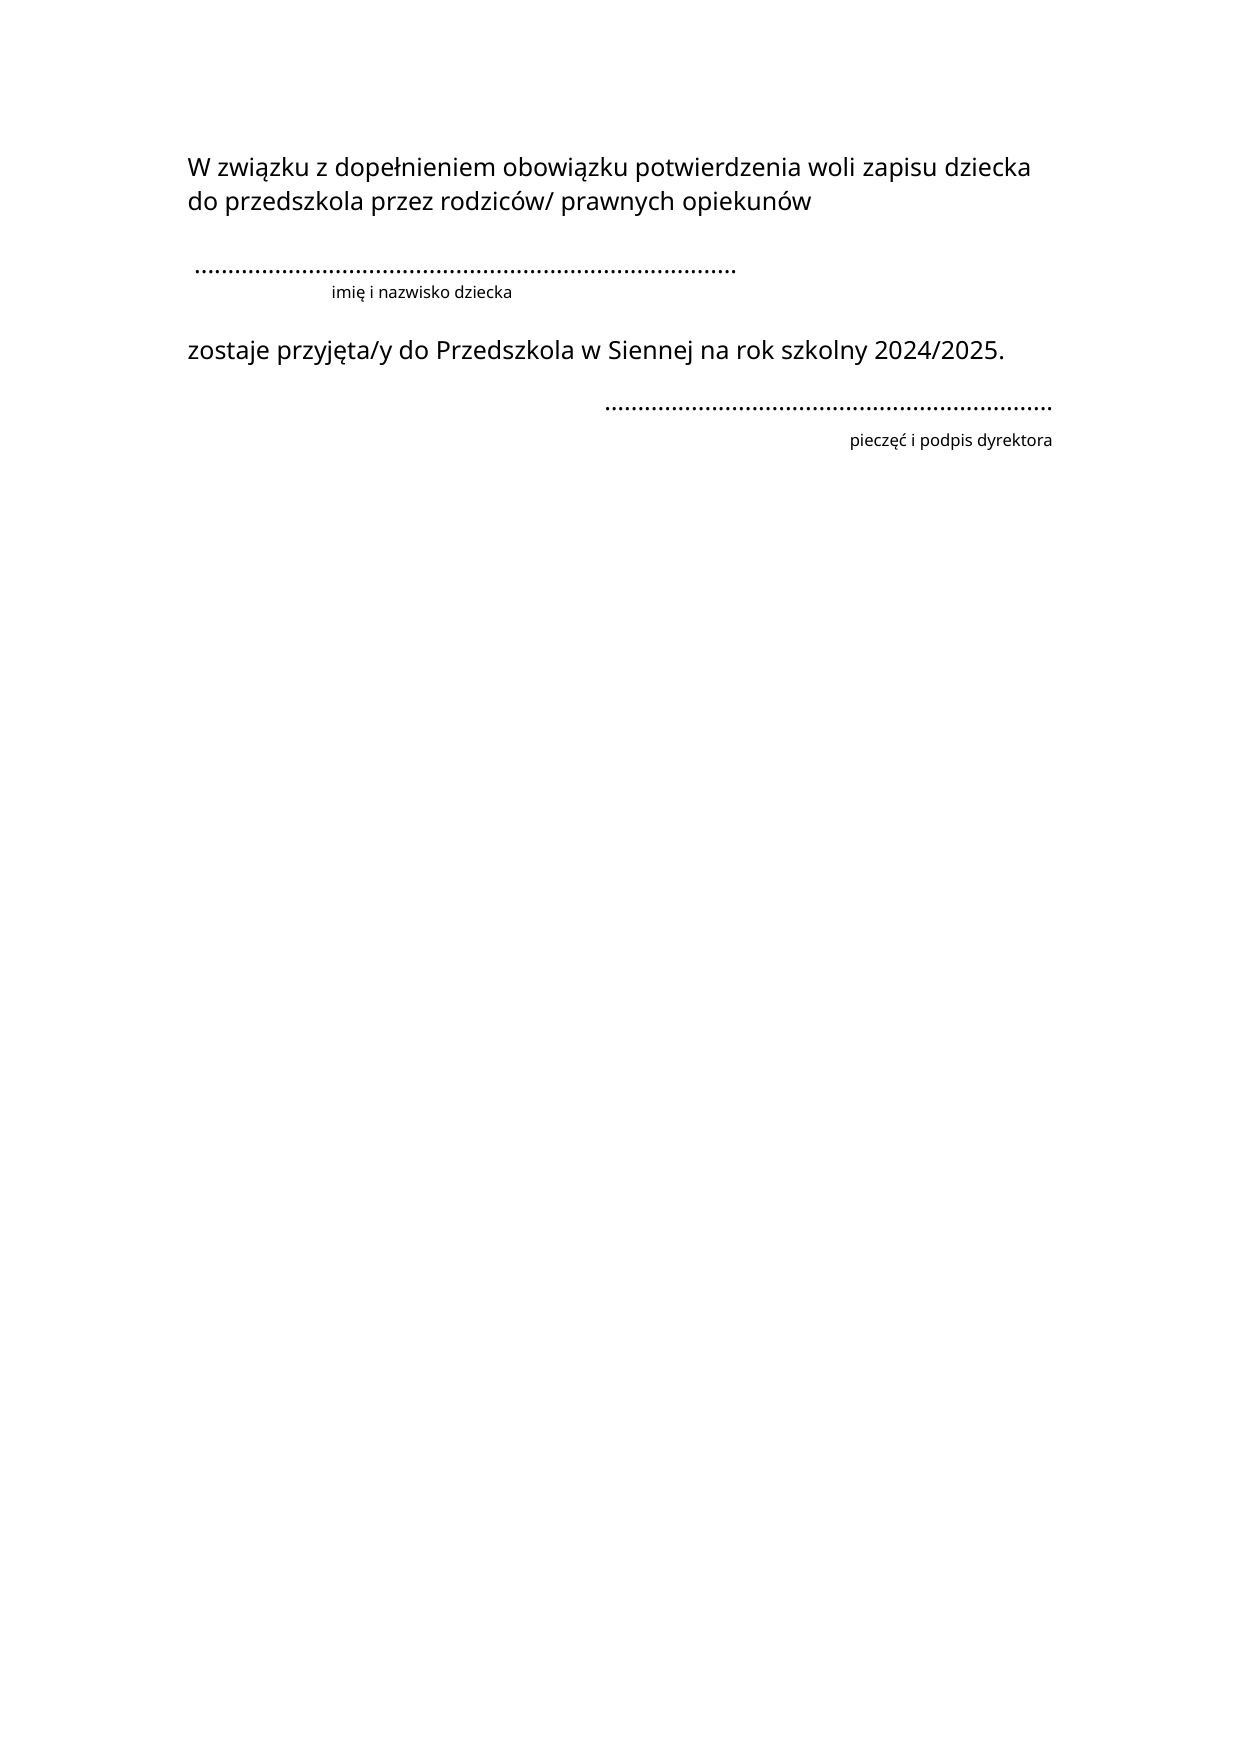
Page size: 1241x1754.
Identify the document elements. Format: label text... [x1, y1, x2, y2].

text zostaje przyjęta/y do Przedszkola w Siennej na rok szkolny 2024/2025. [187, 332, 1053, 366]
text imię i nazwisko dziecka [187, 281, 1053, 332]
text ................................................................................. [187, 247, 1053, 281]
text W związku z dopełnieniem obowiązku potwierdzenia woli zapisu dziecka do przedszkola przez rodziców/ prawnych opiekunów [187, 150, 1053, 218]
text …................................................................ pieczęć i podpis dyrektora [187, 383, 1053, 452]
